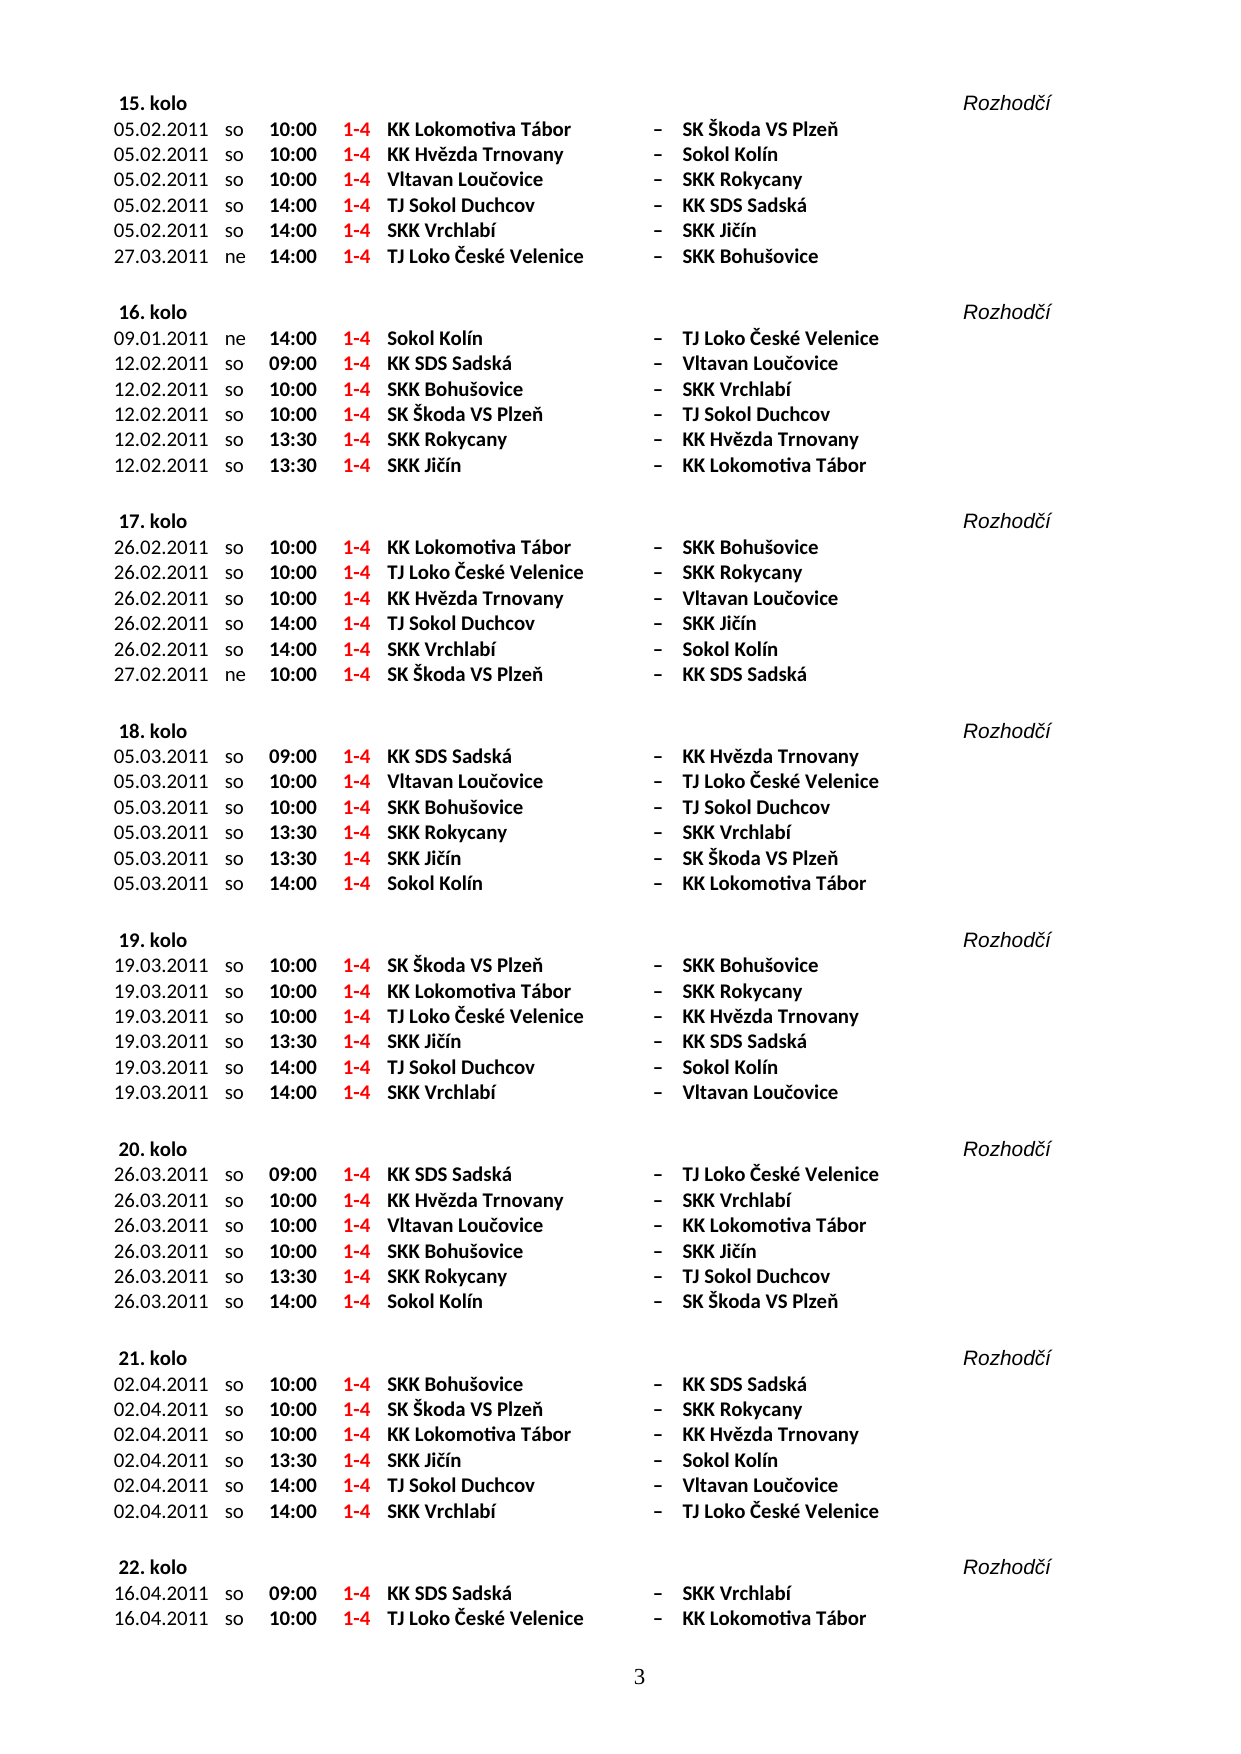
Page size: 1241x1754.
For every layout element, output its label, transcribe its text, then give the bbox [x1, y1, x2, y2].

text 02.04.2011 so 10:00 1-4 SK Škoda VS Plzeň – SKK Rokycany [114, 1396, 1137, 1422]
text 26.03.2011 so 14:00 1-4 Sokol Kolín – SK Škoda VS Plzeň [114, 1289, 1137, 1314]
text 05.03.2011 so 09:00 1-4 KK SDS Sadská – KK Hvězda Trnovany [114, 743, 1137, 769]
text 17. kolo Rozhodčí [114, 477, 1137, 534]
text 26.02.2011 so 14:00 1-4 TJ Sokol Duchcov – SKK Jičín [114, 610, 1137, 636]
text 16.04.2011 so 10:00 1-4 TJ Loko České Velenice – KK Lokomotiva Tábor [114, 1605, 1137, 1631]
text 05.03.2011 so 13:30 1-4 SKK Rokycany – SKK Vrchlabí [114, 819, 1137, 845]
text 02.04.2011 so 10:00 1-4 KK Lokomotiva Tábor – KK Hvězda Trnovany [114, 1422, 1137, 1447]
text 26.02.2011 so 10:00 1-4 KK Hvězda Trnovany – Vltavan Loučovice [114, 585, 1137, 610]
text 27.03.2011 ne 14:00 1-4 TJ Loko České Velenice – SKK Bohušovice [114, 243, 1137, 268]
text 19.03.2011 so 10:00 1-4 TJ Loko České Velenice – KK Hvězda Trnovany [114, 1003, 1137, 1029]
text 05.02.2011 so 10:00 1-4 Vltavan Loučovice – SKK Rokycany [114, 167, 1137, 192]
text 21. kolo Rozhodčí [114, 1314, 1137, 1371]
text 12.02.2011 so 10:00 1-4 SK Škoda VS Plzeň – TJ Sokol Duchcov [114, 401, 1137, 427]
text 26.02.2011 so 10:00 1-4 TJ Loko České Velenice – SKK Rokycany [114, 559, 1137, 585]
text 16.04.2011 so 09:00 1-4 KK SDS Sadská – SKK Vrchlabí [114, 1580, 1137, 1605]
text 15. kolo Rozhodčí [114, 59, 1137, 116]
text 18. kolo Rozhodčí [114, 687, 1137, 743]
text 19.03.2011 so 10:00 1-4 KK Lokomotiva Tábor – SKK Rokycany [114, 978, 1137, 1003]
text 02.04.2011 so 13:30 1-4 SKK Jičín – Sokol Kolín [114, 1447, 1137, 1472]
text 20. kolo Rozhodčí [114, 1105, 1137, 1162]
text 19. kolo Rozhodčí [114, 896, 1137, 952]
text 19.03.2011 so 14:00 1-4 SKK Vrchlabí – Vltavan Loučovice [114, 1079, 1137, 1105]
text 16. kolo Rozhodčí [114, 268, 1137, 325]
text 05.03.2011 so 10:00 1-4 Vltavan Loučovice – TJ Loko České Velenice [114, 769, 1137, 794]
text 12.02.2011 so 10:00 1-4 SKK Bohušovice – SKK Vrchlabí [114, 376, 1137, 401]
text 19.03.2011 so 13:30 1-4 SKK Jičín – KK SDS Sadská [114, 1029, 1137, 1054]
text 26.03.2011 so 10:00 1-4 KK Hvězda Trnovany – SKK Vrchlabí [114, 1187, 1137, 1212]
text 26.02.2011 so 10:00 1-4 KK Lokomotiva Tábor – SKK Bohušovice [114, 534, 1137, 559]
text 05.03.2011 so 14:00 1-4 Sokol Kolín – KK Lokomotiva Tábor [114, 870, 1137, 896]
text 12.02.2011 so 09:00 1-4 KK SDS Sadská – Vltavan Loučovice [114, 350, 1137, 376]
text 19.03.2011 so 10:00 1-4 SK Škoda VS Plzeň – SKK Bohušovice [114, 952, 1137, 978]
text 05.03.2011 so 13:30 1-4 SKK Jičín – SK Škoda VS Plzeň [114, 845, 1137, 870]
text 05.03.2011 so 10:00 1-4 SKK Bohušovice – TJ Sokol Duchcov [114, 794, 1137, 819]
text 05.02.2011 so 10:00 1-4 KK Lokomotiva Tábor – SK Škoda VS Plzeň [114, 116, 1137, 141]
text 02.04.2011 so 14:00 1-4 TJ Sokol Duchcov – Vltavan Loučovice [114, 1472, 1137, 1498]
text 26.03.2011 so 09:00 1-4 KK SDS Sadská – TJ Loko České Velenice [114, 1162, 1137, 1187]
text 02.04.2011 so 10:00 1-4 SKK Bohušovice – KK SDS Sadská [114, 1371, 1137, 1396]
text 12.02.2011 so 13:30 1-4 SKK Jičín – KK Lokomotiva Tábor [114, 452, 1137, 477]
text 26.02.2011 so 14:00 1-4 SKK Vrchlabí – Sokol Kolín [114, 636, 1137, 661]
text 26.03.2011 so 13:30 1-4 SKK Rokycany – TJ Sokol Duchcov [114, 1263, 1137, 1289]
text 27.02.2011 ne 10:00 1-4 SK Škoda VS Plzeň – KK SDS Sadská [114, 661, 1137, 687]
text 05.02.2011 so 14:00 1-4 TJ Sokol Duchcov – KK SDS Sadská [114, 192, 1137, 217]
text 09.01.2011 ne 14:00 1-4 Sokol Kolín – TJ Loko České Velenice [114, 325, 1137, 350]
text 12.02.2011 so 13:30 1-4 SKK Rokycany – KK Hvězda Trnovany [114, 427, 1137, 452]
text 02.04.2011 so 14:00 1-4 SKK Vrchlabí – TJ Loko České Velenice [114, 1498, 1137, 1523]
text 22. kolo Rozhodčí [114, 1523, 1137, 1580]
text 19.03.2011 so 14:00 1-4 TJ Sokol Duchcov – Sokol Kolín [114, 1054, 1137, 1079]
text 05.02.2011 so 14:00 1-4 SKK Vrchlabí – SKK Jičín [114, 217, 1137, 243]
text 05.02.2011 so 10:00 1-4 KK Hvězda Trnovany – Sokol Kolín [114, 141, 1137, 167]
text 26.03.2011 so 10:00 1-4 SKK Bohušovice – SKK Jičín [114, 1238, 1137, 1263]
text 26.03.2011 so 10:00 1-4 Vltavan Loučovice – KK Lokomotiva Tábor [114, 1212, 1137, 1238]
